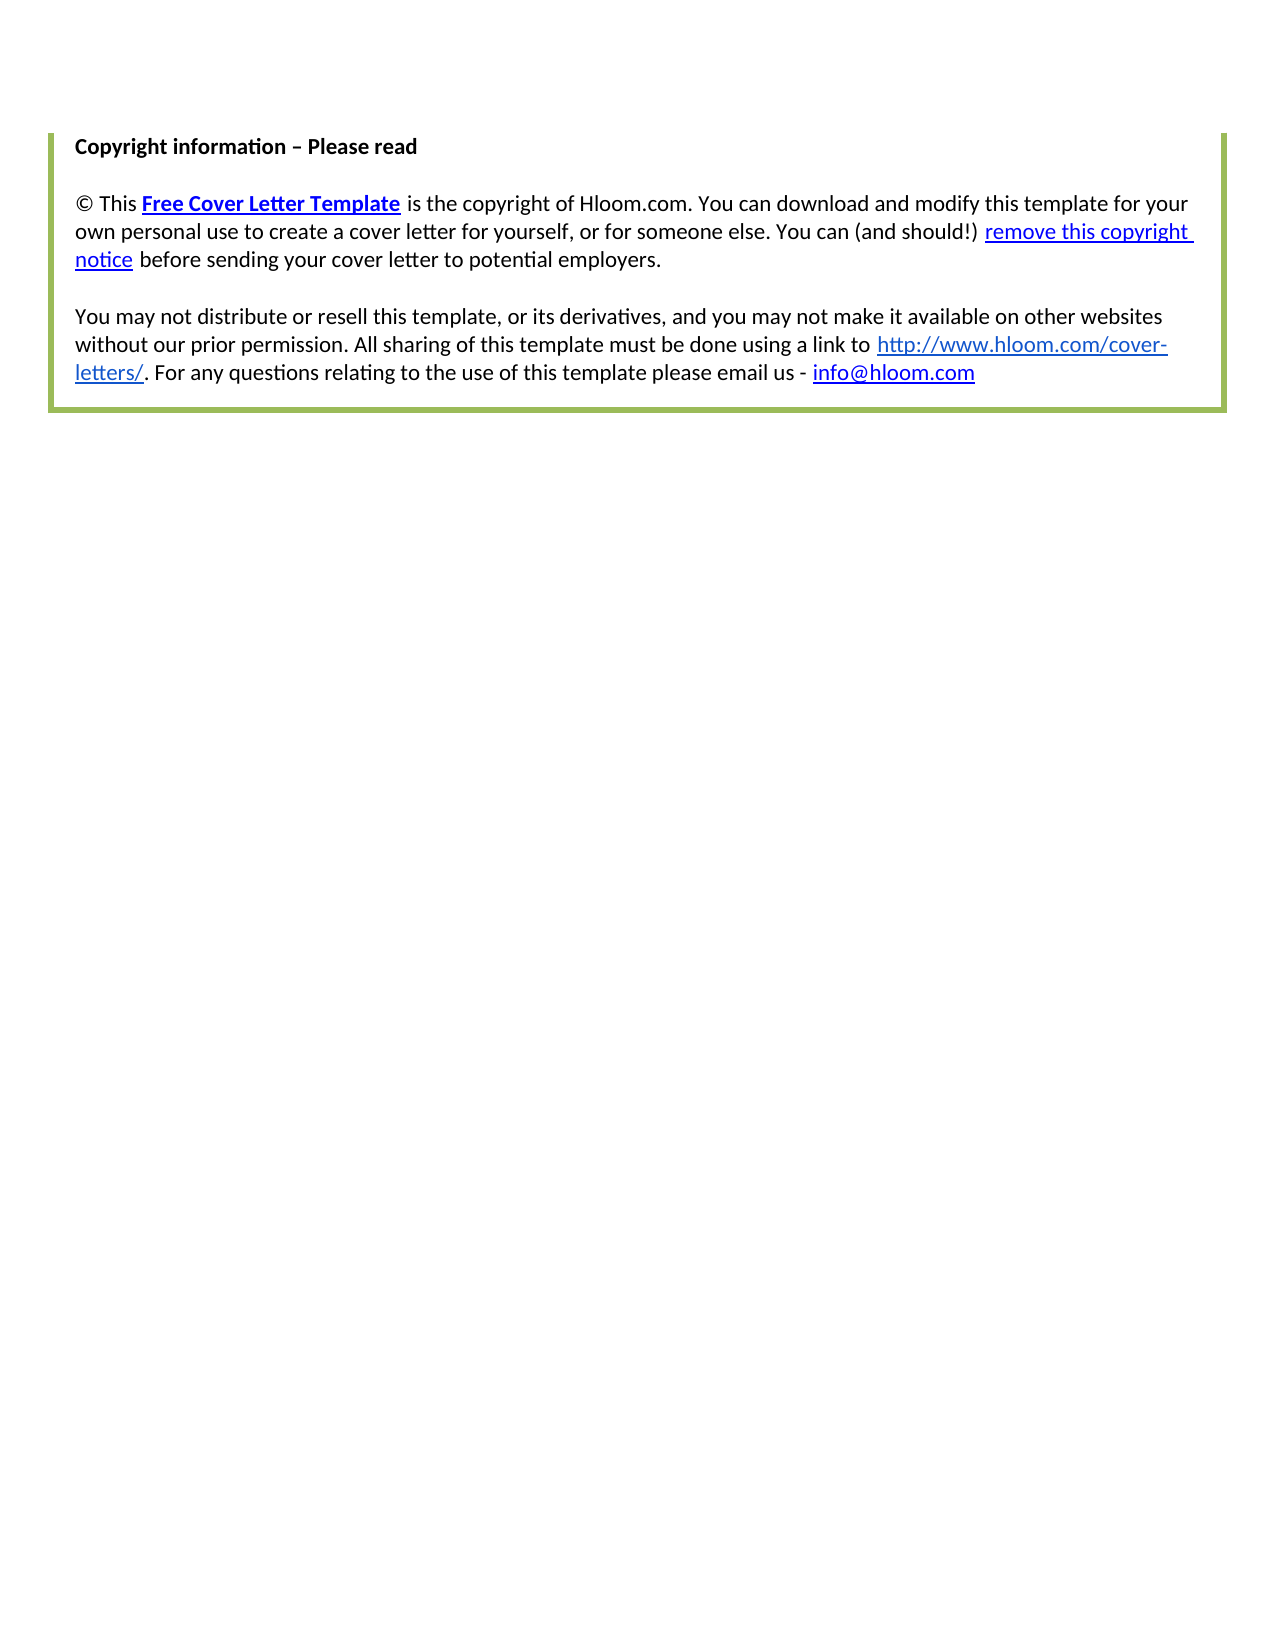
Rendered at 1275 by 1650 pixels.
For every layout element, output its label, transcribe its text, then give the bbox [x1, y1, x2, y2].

text You may not distribute or resell this template, or its derivatives, and you may not make it available on other websites without our prior permission. All sharing of this template must be done using a link to http://www.hloom.com/cover-letters/. For any questions relating to the use of this template please email us - info@hloom.com [54, 302, 1221, 407]
text © This Free Cover Letter Template is the copyright of Hloom.com. You can download and modify this template for your own personal use to create a cover letter for yourself, or for someone else. You can (and should!) remove this copyright notice before sending your cover letter to potential employers. [75, 189, 1200, 273]
text Copyright information – Please read [75, 132, 1200, 161]
